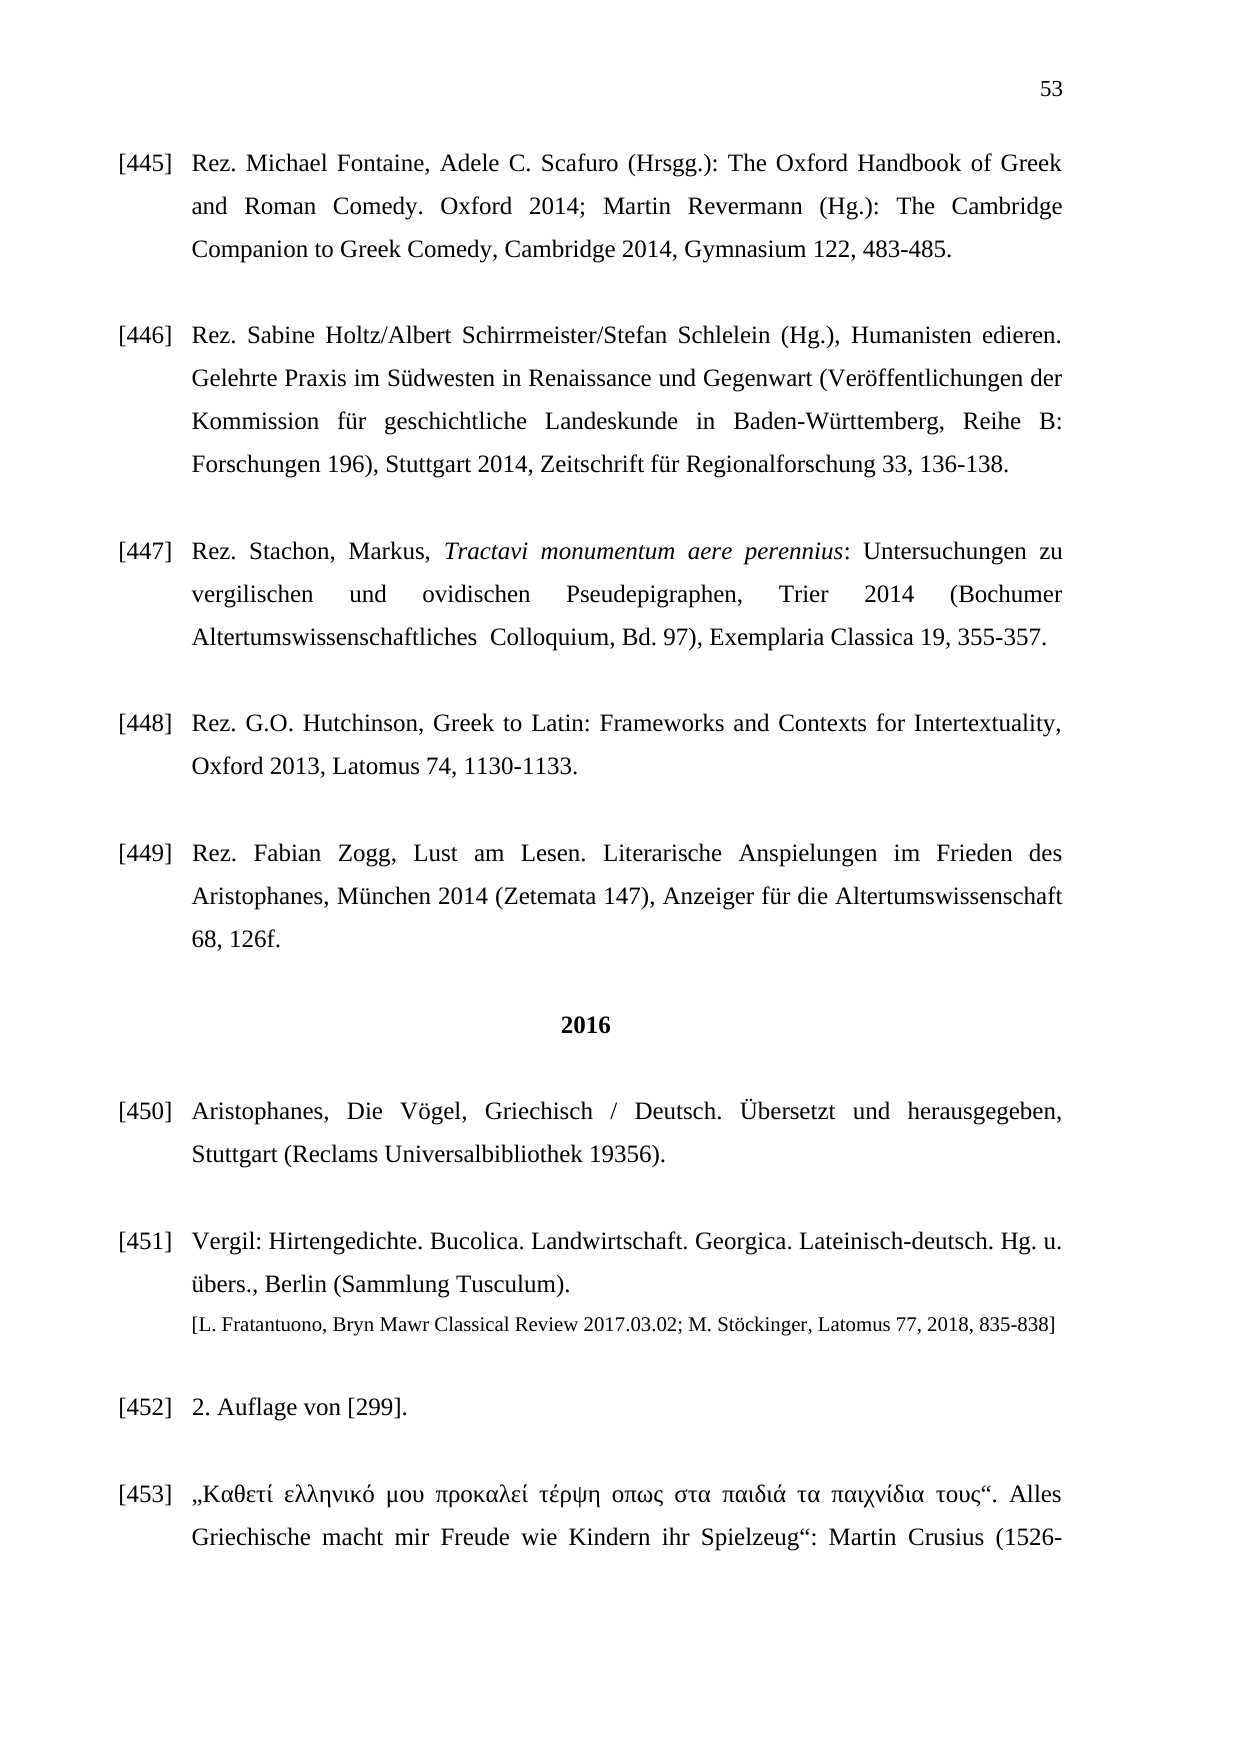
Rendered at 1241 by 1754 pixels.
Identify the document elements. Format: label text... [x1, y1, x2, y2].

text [118, 1479, 1063, 1551]
text [451] Vergil: Hirtengedichte. Bucolica. Landwirtschaft. Georgica. Lateinisch-deutsch. Hg. u. übers., Berlin (Sammlung Tusculum). [118, 1226, 1063, 1298]
text [449] Rez. Fabian Zogg, Lust am Lesen. Literarische Anspielungen im Frieden des Aristophanes, München 2014 (Zetemata 147), Anzeiger für die Altertumswissenschaft 68, 126f. [118, 838, 1063, 953]
text [450] Aristophanes, Die Vögel, Griechisch / Deutsch. Übersetzt und herausgegeben, Stuttgart (Reclams Universalbibliothek 19356). [118, 1096, 1063, 1168]
text [446] Rez. Sabine Holtz/Albert Schirrmeister/Stefan Schlelein (Hg.), Humanisten edieren. Gelehrte Praxis im Südwesten in Renaissance und Gegenwart (Veröffentlichungen der Kommission für geschichtliche Landeskunde in Baden-Württemberg, Reihe B: Forschungen 196), Stuttgart 2014, Zeitschrift für Regionalforschung 33, 136-138. [118, 320, 1063, 478]
text [445] Rez. Michael Fontaine, Adele C. Scafuro (Hrsgg.): The Oxford Handbook of Greek and Roman Comedy. Oxford 2014; Martin Revermann (Hg.): The Cambridge Companion to Greek Comedy, Cambridge 2014, Gymnasium 122, 483-485. [118, 148, 1063, 263]
text 2016 [560, 1010, 1063, 1039]
text [448] Rez. G.O. Hutchinson, Greek to Latin: Frameworks and Contexts for Intertextuality, Oxford 2013, Latomus 74, 1130-1133. [118, 708, 1063, 780]
text [L. Fratantuono, Bryn Mawr Classical Review 2017.03.02; M. Stöckinger, Latomus 77, 2018, 835-838] [118, 1312, 1063, 1336]
text [447] Rez. Stachon, Markus, Tractavi monumentum aere perennius: Untersuchungen zu vergilischen und ovidischen Pseudepigraphen, Trier 2014 (Bochumer Altertumswissenschaftliches Colloquium, Bd. 97), Exemplaria Classica 19, 355-357. [118, 536, 1063, 651]
text [452] 2. Auflage von [299]. [118, 1392, 1063, 1421]
